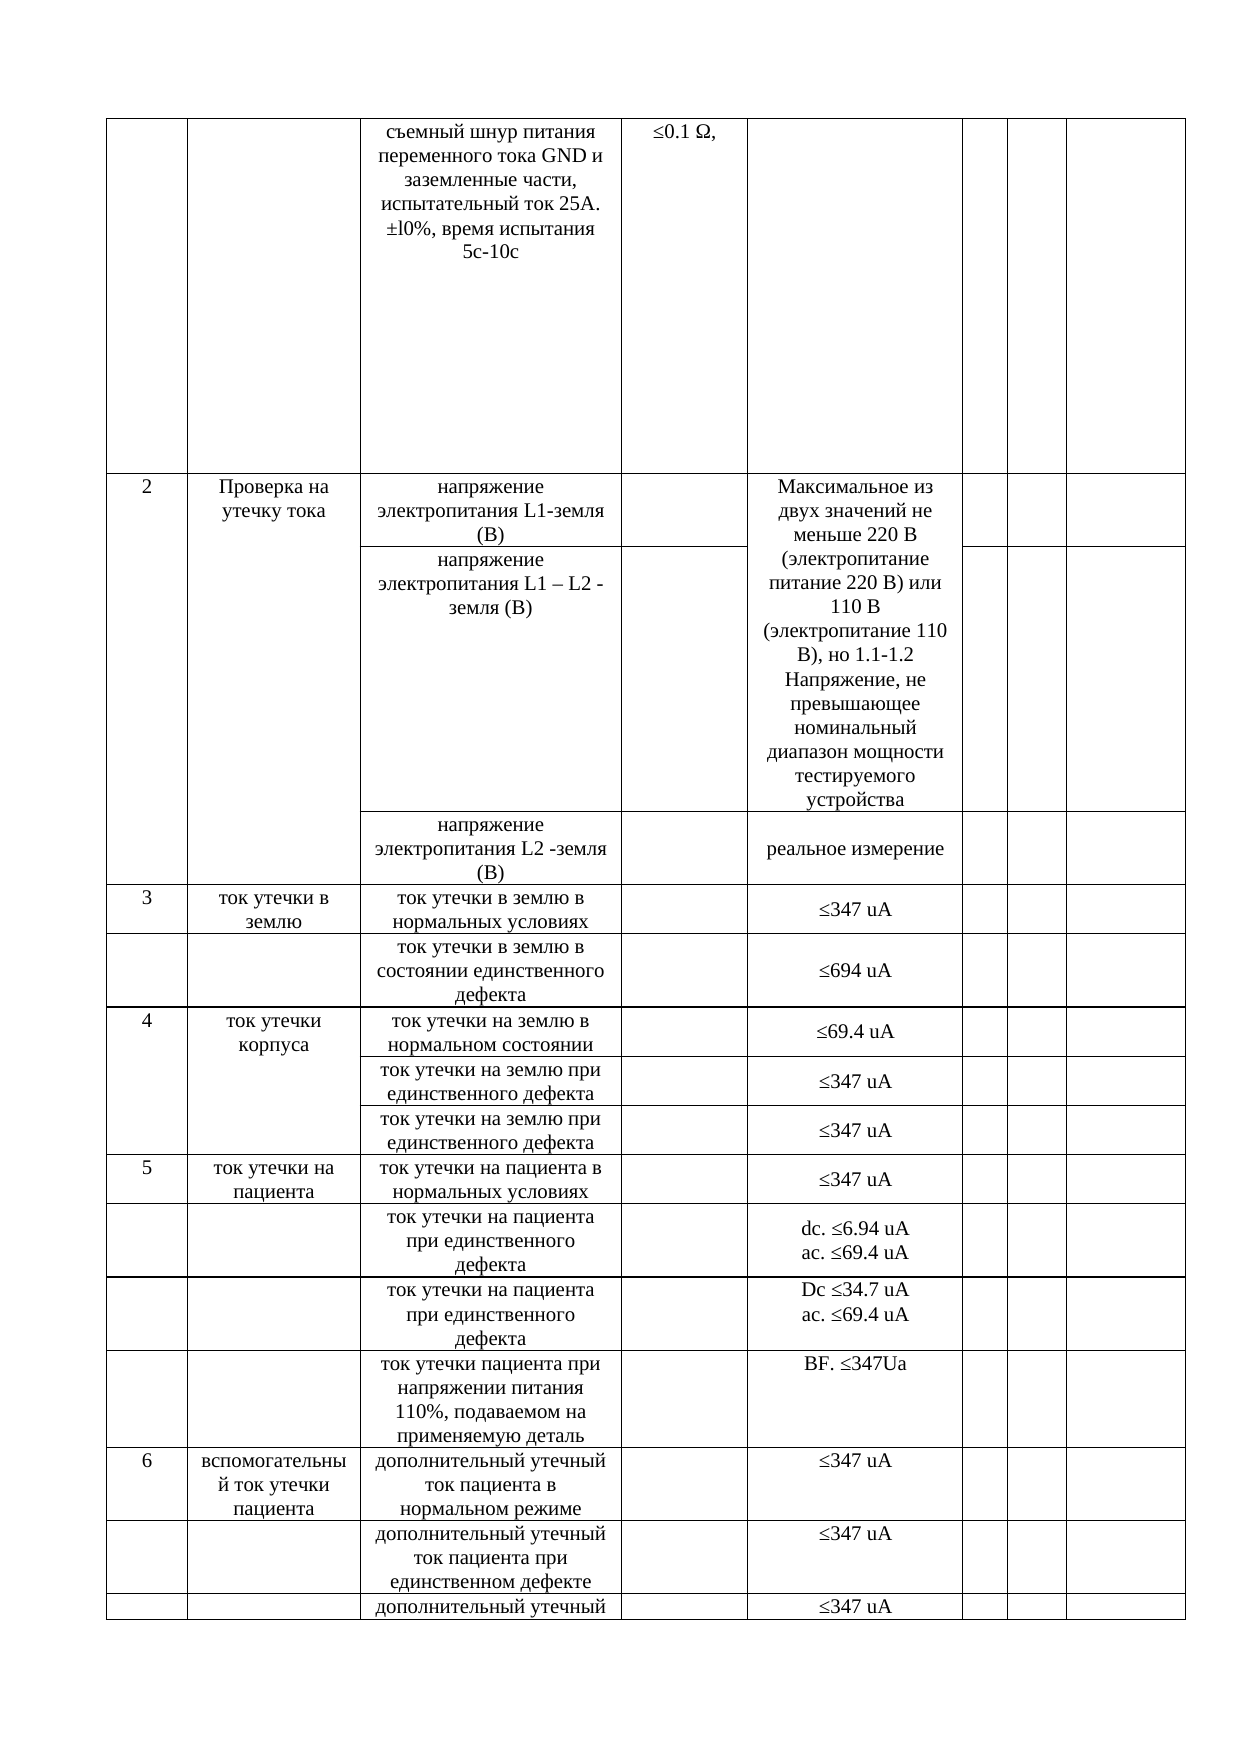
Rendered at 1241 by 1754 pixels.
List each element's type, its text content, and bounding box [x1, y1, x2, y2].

table_cell [1067, 812, 1185, 884]
table_cell 2 [107, 474, 187, 884]
table_cell [622, 812, 747, 884]
table_cell [963, 885, 1007, 933]
table_cell [1008, 1106, 1066, 1154]
table_cell [1067, 1008, 1185, 1056]
table_cell [963, 547, 1007, 811]
table_cell Проверка на утечку тока [188, 474, 360, 884]
table_cell [963, 1594, 1007, 1618]
table_cell BF. ≤347Ua [748, 1351, 962, 1447]
table_cell 6 [107, 1448, 187, 1520]
table_cell [1008, 1448, 1066, 1520]
table_cell вспомогательный ток утечки пациента [188, 1448, 360, 1520]
table_cell [622, 1278, 747, 1349]
table_cell [1067, 934, 1185, 1006]
table_cell [1067, 474, 1185, 546]
table_cell [622, 474, 747, 546]
table_cell [188, 1204, 360, 1276]
table_cell [1067, 1278, 1185, 1349]
table_cell [188, 1594, 360, 1618]
table_cell [1008, 1594, 1066, 1618]
table_cell ток утечки в землю в нормальных условиях [361, 885, 621, 933]
table_cell [1067, 1057, 1185, 1105]
table_cell [622, 1594, 747, 1618]
table_cell ≤0.1 Ω, [622, 119, 747, 473]
table_cell ≤347 uA [748, 1155, 962, 1203]
table_cell [963, 1521, 1007, 1593]
table_cell ≤69.4 uA [748, 1008, 962, 1056]
table_cell ≤347 uA [748, 1521, 962, 1593]
table_cell ток утечки на землю в нормальном состоянии [361, 1008, 621, 1056]
table_cell [1008, 474, 1066, 546]
table_cell [107, 1204, 187, 1276]
table_cell реальное измерение [748, 812, 962, 884]
table_cell [1067, 885, 1185, 933]
table_cell ≤347 uA [748, 1448, 962, 1520]
table_cell ток утечки пациента при напряжении питания 110%, подаваемом на применяемую деталь [361, 1351, 621, 1447]
table_cell [1067, 1106, 1185, 1154]
table_cell [1008, 885, 1066, 933]
table_cell [1008, 1204, 1066, 1276]
table_cell [622, 1521, 747, 1593]
table_cell Максимальное из двух значений не меньше 220 В (электропитание питание 220 В) или 110 В (электропитание 110 В), но 1.1-1.2 Напряжение, не превышающее номинальный диапазон мощности тестируемого устройства [748, 474, 962, 811]
table_cell 4 [107, 1008, 187, 1154]
table_cell [622, 1008, 747, 1056]
table_cell ≤347 uA [748, 1594, 962, 1618]
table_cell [361, 1594, 621, 1618]
table_cell [188, 1521, 360, 1593]
table_cell [963, 1155, 1007, 1203]
table_cell напряжение электропитания L1 – L2 -земля (В) [361, 547, 621, 811]
table_cell [1067, 1448, 1185, 1520]
table_cell [1067, 1204, 1185, 1276]
table_cell съемный шнур питания переменного тока GND и заземленные части, испытательный ток 25A.±l0%, время испытания 5с-10с [361, 119, 621, 473]
table_cell [107, 934, 187, 1006]
table_cell дополнительный утечный ток пациента в нормальном режиме [361, 1448, 621, 1520]
table_cell [748, 119, 962, 473]
table_cell [1067, 1351, 1185, 1447]
table_cell [1067, 547, 1185, 811]
table_cell Dc ≤34.7 uA ac. ≤69.4 uA [748, 1278, 962, 1349]
table_cell [107, 1351, 187, 1447]
table_cell ток утечки в землю [188, 885, 360, 933]
table_cell [622, 934, 747, 1006]
table_cell ток утечки на пациента при единственного дефекта [361, 1204, 621, 1276]
table_cell ≤347 uA [748, 1057, 962, 1105]
table_cell [622, 1204, 747, 1276]
table_cell [1008, 1008, 1066, 1056]
table_cell [622, 1351, 747, 1447]
table_cell [963, 1204, 1007, 1276]
table_cell [107, 1278, 187, 1349]
table_cell напряжение электропитания L2 -земля (В) [361, 812, 621, 884]
table_cell ток утечки на пациента при единственного дефекта [361, 1278, 621, 1349]
table_cell ток утечки на землю при единственного дефекта [361, 1106, 621, 1154]
table_cell 3 [107, 885, 187, 933]
table_cell ток утечки корпуса [188, 1008, 360, 1154]
table_cell напряжение электропитания L1-земля (В) [361, 474, 621, 546]
table_cell 5 [107, 1155, 187, 1203]
table_cell [107, 1521, 187, 1593]
table_cell ток утечки на землю при единственного дефекта [361, 1057, 621, 1105]
table_cell [1067, 1521, 1185, 1593]
table_cell [622, 885, 747, 933]
table_cell [963, 1106, 1007, 1154]
table_cell [963, 1351, 1007, 1447]
table_cell ток утечки на пациента в нормальных условиях [361, 1155, 621, 1203]
table_cell [622, 547, 747, 811]
table_cell [963, 1278, 1007, 1349]
table_cell ≤347 uA [748, 1106, 962, 1154]
table_cell [1008, 1155, 1066, 1203]
table_cell [963, 934, 1007, 1006]
table_cell [188, 1351, 360, 1447]
table_cell [963, 812, 1007, 884]
table_cell ток утечки в землю в состоянии единственного дефекта [361, 934, 621, 1006]
table_cell ток утечки на пациента [188, 1155, 360, 1203]
table_cell [1008, 1057, 1066, 1105]
table_cell [188, 1278, 360, 1349]
table_cell [1008, 1521, 1066, 1593]
table_cell [1008, 934, 1066, 1006]
table_cell ≤694 uA [748, 934, 962, 1006]
table_cell [1008, 1278, 1066, 1349]
table_cell [107, 1594, 187, 1618]
table_cell [963, 1057, 1007, 1105]
table_cell ≤347 uA [748, 885, 962, 933]
table_cell [1008, 1351, 1066, 1447]
table_cell [963, 1448, 1007, 1520]
table_cell [622, 1155, 747, 1203]
table_cell [963, 474, 1007, 546]
table_cell dc. ≤6.94 uA ac. ≤69.4 uA [748, 1204, 962, 1276]
table_cell [622, 1057, 747, 1105]
table_cell [963, 1008, 1007, 1056]
table_cell [622, 1106, 747, 1154]
table_cell [188, 934, 360, 1006]
table_cell [1067, 1594, 1185, 1618]
table_cell [622, 1448, 747, 1520]
table_cell [1008, 812, 1066, 884]
table_cell [1008, 547, 1066, 811]
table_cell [361, 1521, 621, 1593]
table_cell [1067, 1155, 1185, 1203]
